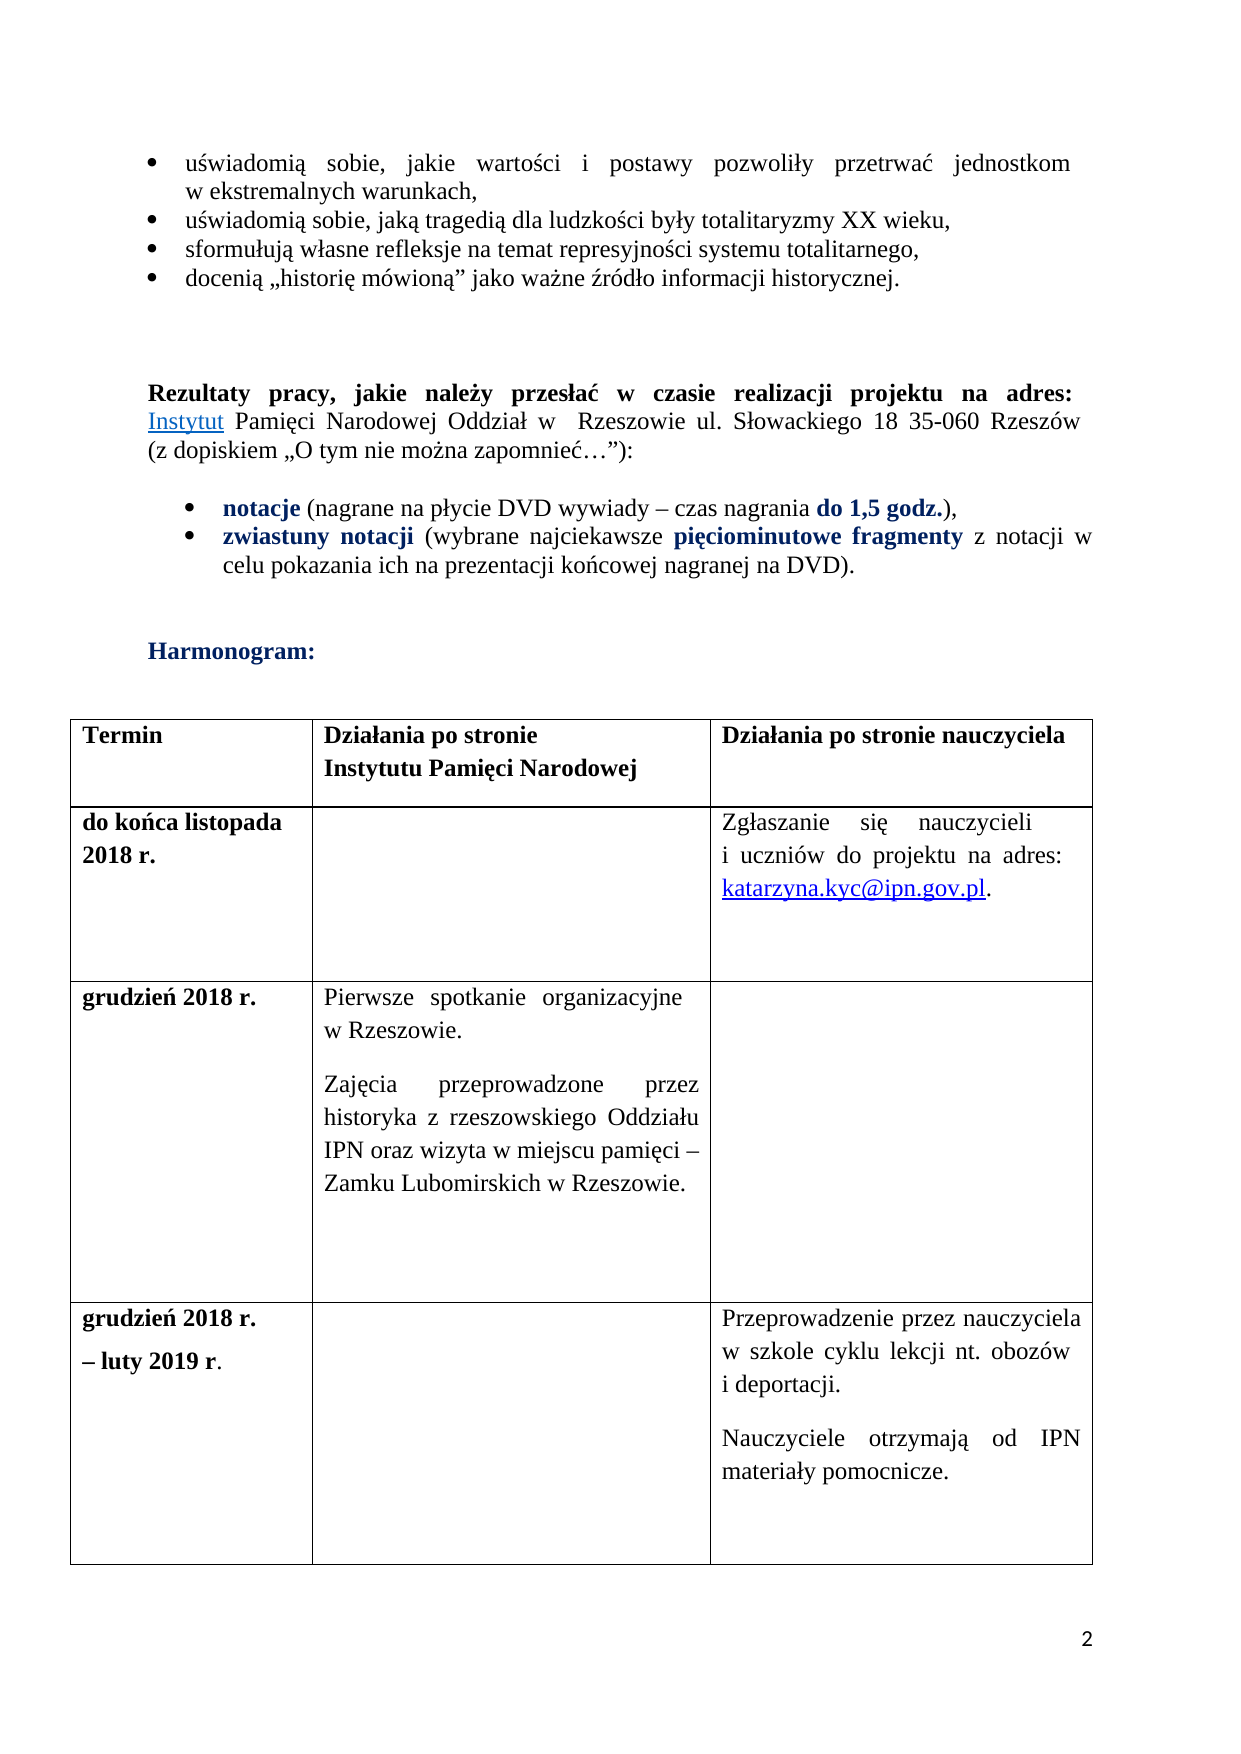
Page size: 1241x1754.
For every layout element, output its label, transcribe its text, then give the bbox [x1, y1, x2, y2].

list zwiastuny notacji (wybrane najciekawsze pięciominutowe fragmenty z notacji w celu pokazania ich na prezentacji końcowej nagranej na DVD). [185, 521, 1093, 579]
table_cell grudzień 2018 r. – luty 2019 r. [71, 1303, 312, 1563]
table_cell Pierwsze spotkanie organizacyjne w Rzeszowie. Zajęcia przeprowadzone przez historyka z rzeszowskiego Oddziału IPN oraz wizyta w miejscu pamięci –Zamku Lubomirskich w Rzeszowie. [313, 982, 710, 1302]
list sformułują własne refleksje na temat represyjności systemu totalitarnego, [148, 234, 1093, 263]
text Rezultaty pracy, jakie należy przesłać w czasie realizacji projektu na adres: Instytut Pamięci Narodowej Oddział w Rzeszowie ul. Słowackiego 18 35-060 Rzeszów (z dopiskiem „O tym nie można zapomnieć…”): [148, 378, 1093, 464]
table_cell Przeprowadzenie przez nauczyciela w szkole cyklu lekcji nt. obozów i deportacji. Nauczyciele otrzymają od IPN materiały pomocnicze. [711, 1303, 1092, 1563]
list uświadomią sobie, jaką tragedią dla ludzkości były totalitaryzmy XX wieku, [148, 205, 1093, 234]
table_cell Zgłaszanie się nauczycieli i uczniów do projektu na adres: katarzyna.kyc@ipn.gov.pl. [711, 808, 1092, 981]
table_cell grudzień 2018 r. [71, 982, 312, 1302]
table_header Termin [71, 720, 312, 806]
list docenią „historię mówioną” jako ważne źródło informacji historycznej. [148, 263, 1093, 291]
table_cell [313, 808, 710, 981]
table_header Działania po stronie Instytutu Pamięci Narodowej [313, 720, 710, 806]
table_cell do końca listopada 2018 r. [71, 808, 312, 981]
text Harmonogram: [148, 636, 1093, 665]
table_header Działania po stronie nauczyciela [711, 720, 1092, 806]
table_cell [711, 982, 1092, 1302]
list uświadomią sobie, jakie wartości i postawy pozwoliły przetrwać jednostkom w ekstremalnych warunkach, [148, 148, 1093, 205]
list notacje (nagrane na płycie DVD wywiady – czas nagrania do 1,5 godz.), [185, 493, 1093, 521]
table_cell [313, 1303, 710, 1563]
